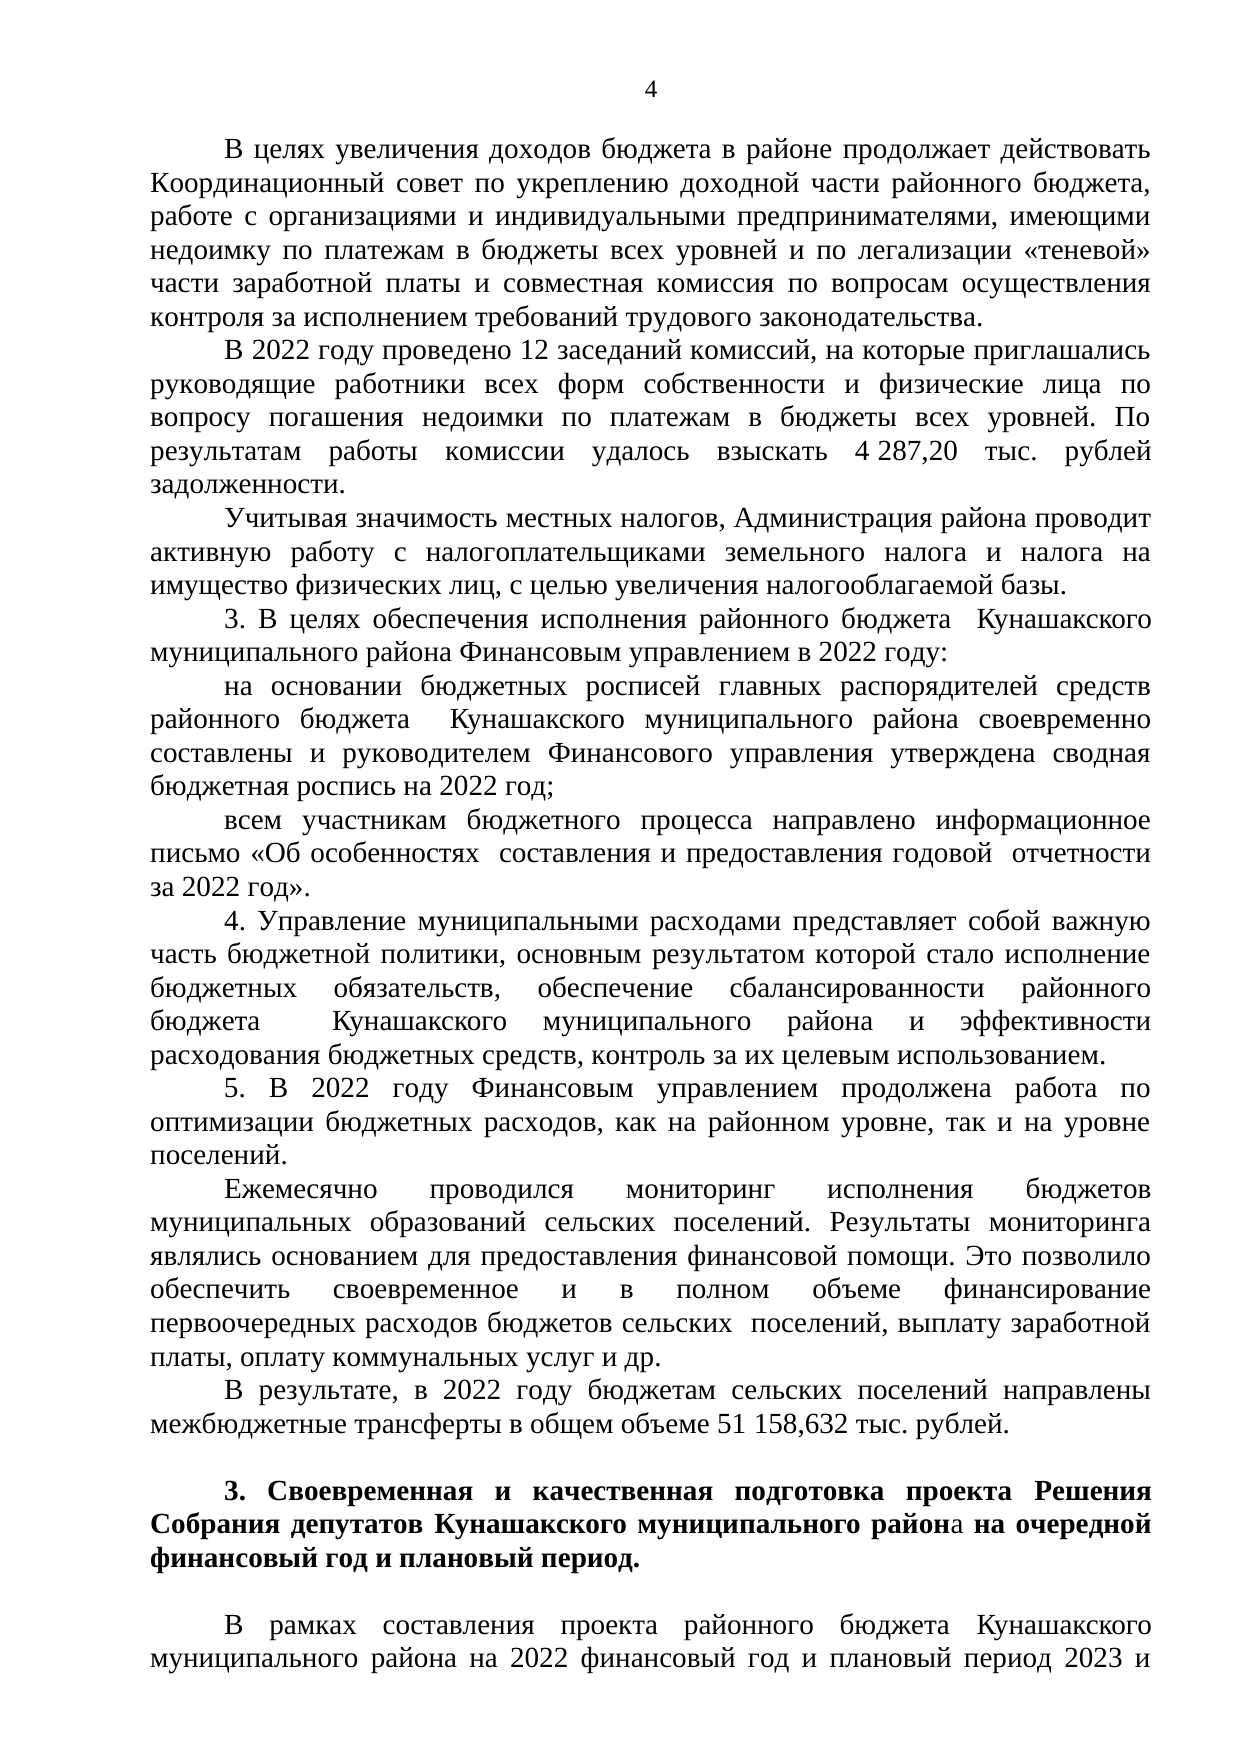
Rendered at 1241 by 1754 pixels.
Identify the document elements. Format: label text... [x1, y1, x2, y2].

text всем участникам бюджетного процесса направлено информационное письмо «Об особенностях составления и предоставления годовой отчетности за 2022 год». [150, 802, 1152, 903]
text Ежемесячно проводился мониторинг исполнения бюджетов муниципальных образований сельских поселений. Результаты мониторинга являлись основанием для предоставления финансовой помощи. Это позволило обеспечить своевременное и в полном объеме финансирование первоочередных расходов бюджетов сельских поселений, выплату заработной платы, оплату коммунальных услуг и др. [150, 1171, 1152, 1372]
text Учитывая значимость местных налогов, Администрация района проводит активную работу с налогоплательщиками земельного налога и налога на имущество физических лиц, с целью увеличения налогооблагаемой базы. [150, 500, 1152, 601]
text В 2022 году проведено 12 заседаний комиссий, на которые приглашались руководящие работники всех форм собственности и физические лица по вопросу погашения недоимки по платежам в бюджеты всех уровней. По результатам работы комиссии удалось взыскать 4 287,20 тыс. рублей задолженности. [150, 332, 1152, 500]
text 5. В 2022 году Финансовым управлением продолжена работа по оптимизации бюджетных расходов, как на районном уровне, так и на уровне поселений. [150, 1070, 1152, 1171]
text В целях увеличения доходов бюджета в районе продолжает действовать Координационный совет по укреплению доходной части районного бюджета, работе с организациями и индивидуальными предпринимателями, имеющими недоимку по платежам в бюджеты всех уровней и по легализации «теневой» части заработной платы и совместная комиссия по вопросам осуществления контроля за исполнением требований трудового законодательства. [150, 131, 1152, 332]
text 3. Своевременная и качественная подготовка проекта Решения Собрания депутатов Кунашакского муниципального района на очередной финансовый год и плановый период. [150, 1473, 1152, 1573]
text В результате, в 2022 году бюджетам сельских поселений направлены межбюджетные трансферты в общем объеме 51 158,632 тыс. рублей. [150, 1372, 1152, 1439]
text 3. В целях обеспечения исполнения районного бюджета Кунашакского муниципального района Финансовым управлением в 2022 году: [150, 601, 1152, 668]
text на основании бюджетных росписей главных распорядителей средств районного бюджета Кунашакского муниципального района своевременно составлены и руководителем Финансового управления утверждена сводная бюджетная роспись на 2022 год; [150, 668, 1152, 802]
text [150, 1607, 1152, 1674]
text 4. Управление муниципальными расходами представляет собой важную часть бюджетной политики, основным результатом которой стало исполнение бюджетных обязательств, обеспечение сбалансированности районного бюджета Кунашакского муниципального района и эффективности расходования бюджетных средств, контроль за их целевым использованием. [150, 903, 1152, 1070]
